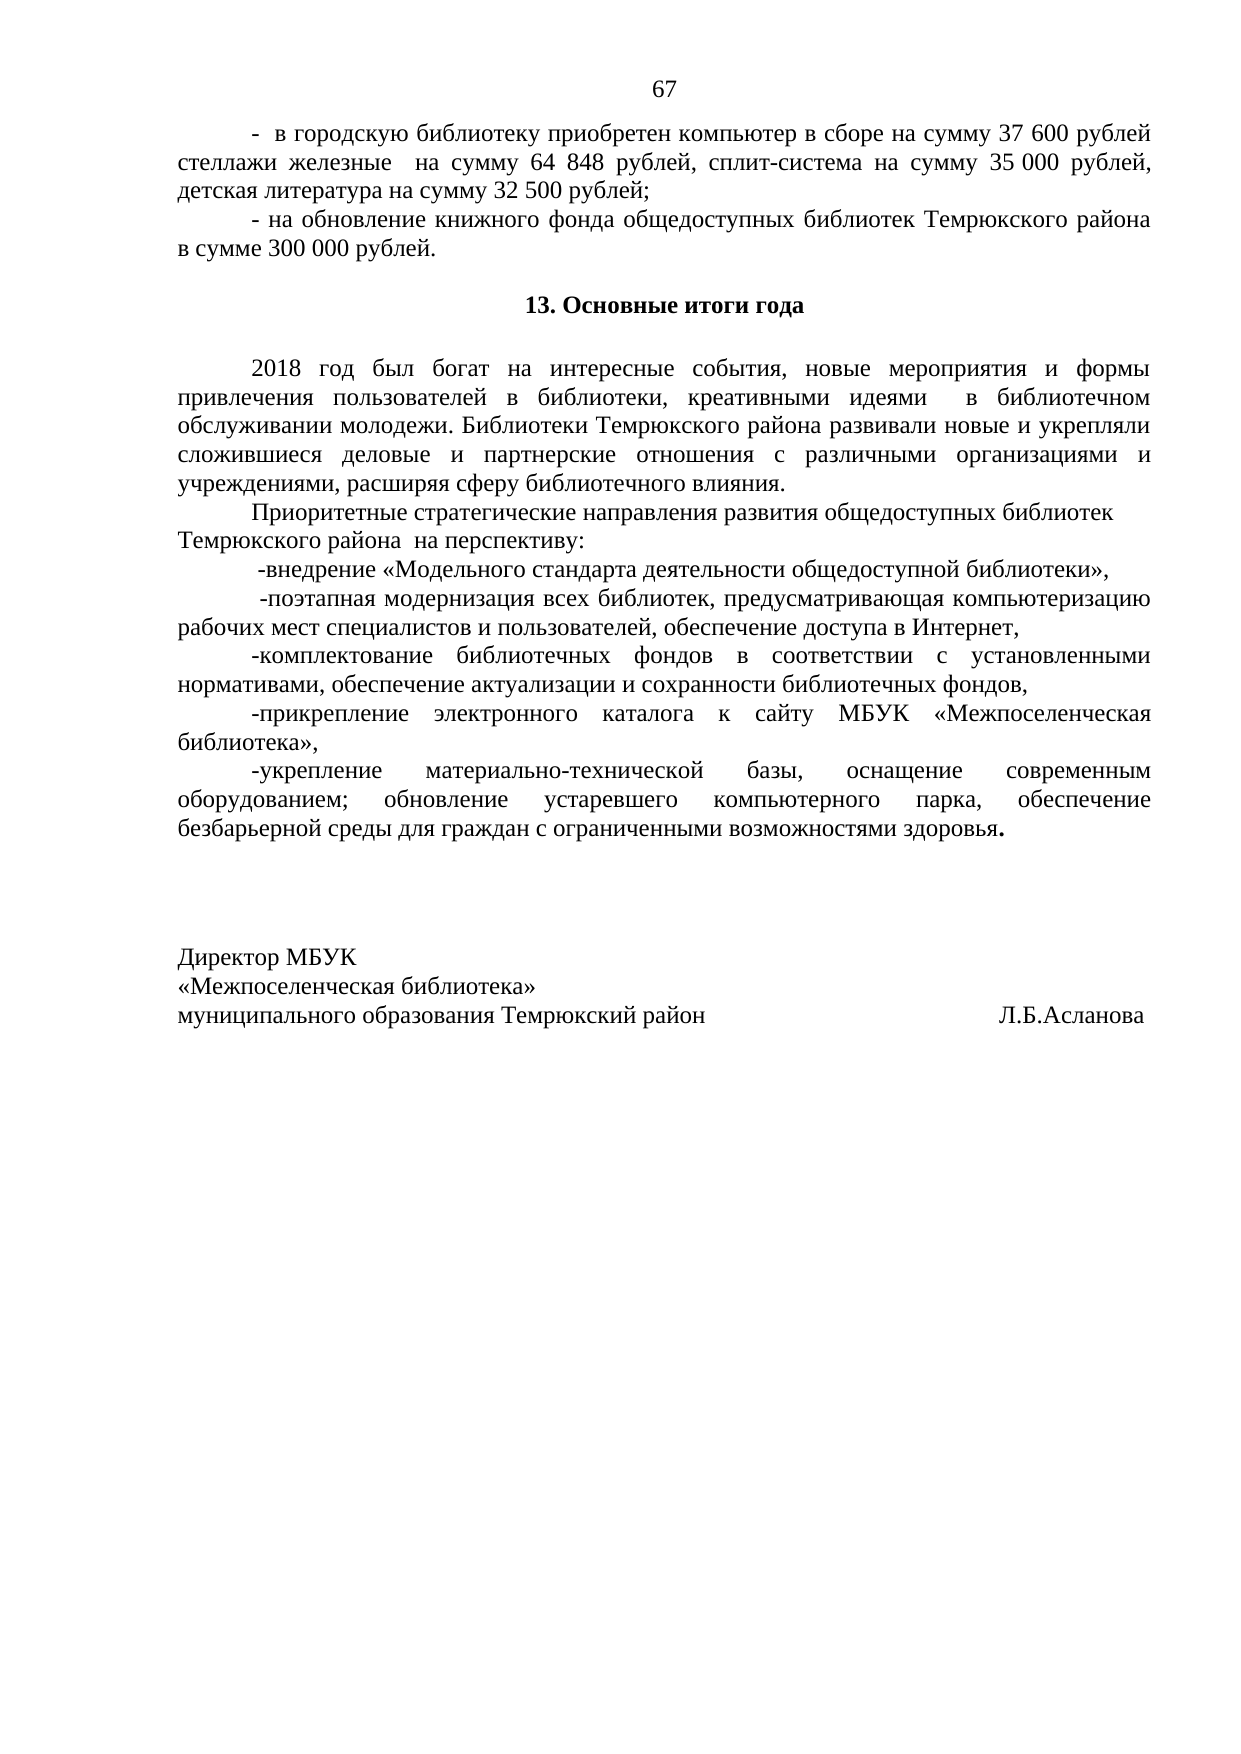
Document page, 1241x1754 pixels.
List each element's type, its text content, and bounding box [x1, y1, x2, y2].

text -внедрение «Модельного стандарта деятельности общедоступной библиотеки», [177, 554, 1152, 583]
text Приоритетные стратегические направления развития общедоступных библиотек Темрюкского района на перспективу: [177, 497, 1152, 554]
text - в городскую библиотеку приобретен компьютер в сборе на сумму 37 600 рублей стеллажи железные на сумму 64 848 рублей, сплит-система на сумму 35 000 рублей, детская литература на сумму 32 500 рублей; [177, 118, 1152, 204]
text 2018 год был богат на интересные события, новые мероприятия и формы привлечения пользователей в библиотеки, креативными идеями в библиотечном обслуживании молодежи. Библиотеки Темрюкского района развивали новые и укрепляли сложившиеся деловые и партнерские отношения с различными организациями и учреждениями, расширяя сферу библиотечного влияния. [177, 353, 1152, 497]
text -прикрепление электронного каталога к сайту МБУК «Межпоселенческая библиотека», [177, 698, 1152, 755]
text -поэтапная модернизация всех библиотек, предусматривающая компьютеризацию рабочих мест специалистов и пользователей, обеспечение доступа в Интернет, [177, 583, 1152, 640]
text - на обновление книжного фонда общедоступных библиотек Темрюкского района в сумме 300 000 рублей. [177, 204, 1152, 262]
text «Межпоселенческая библиотека» [177, 971, 1152, 1000]
text -укрепление материально-технической базы, оснащение современным оборудованием; обновление устаревшего компьютерного парка, обеспечение безбарьерной среды для граждан с ограниченными возможностями здоровья. [177, 755, 1152, 842]
text 13. Основные итоги года [177, 291, 1152, 319]
text муниципального образования Темрюкский район Л.Б.Асланова [177, 1000, 1152, 1028]
text -комплектование библиотечных фондов в соответствии с установленными нормативами, обеспечение актуализации и сохранности библиотечных фондов, [177, 640, 1152, 698]
text Директор МБУК [177, 942, 1152, 971]
